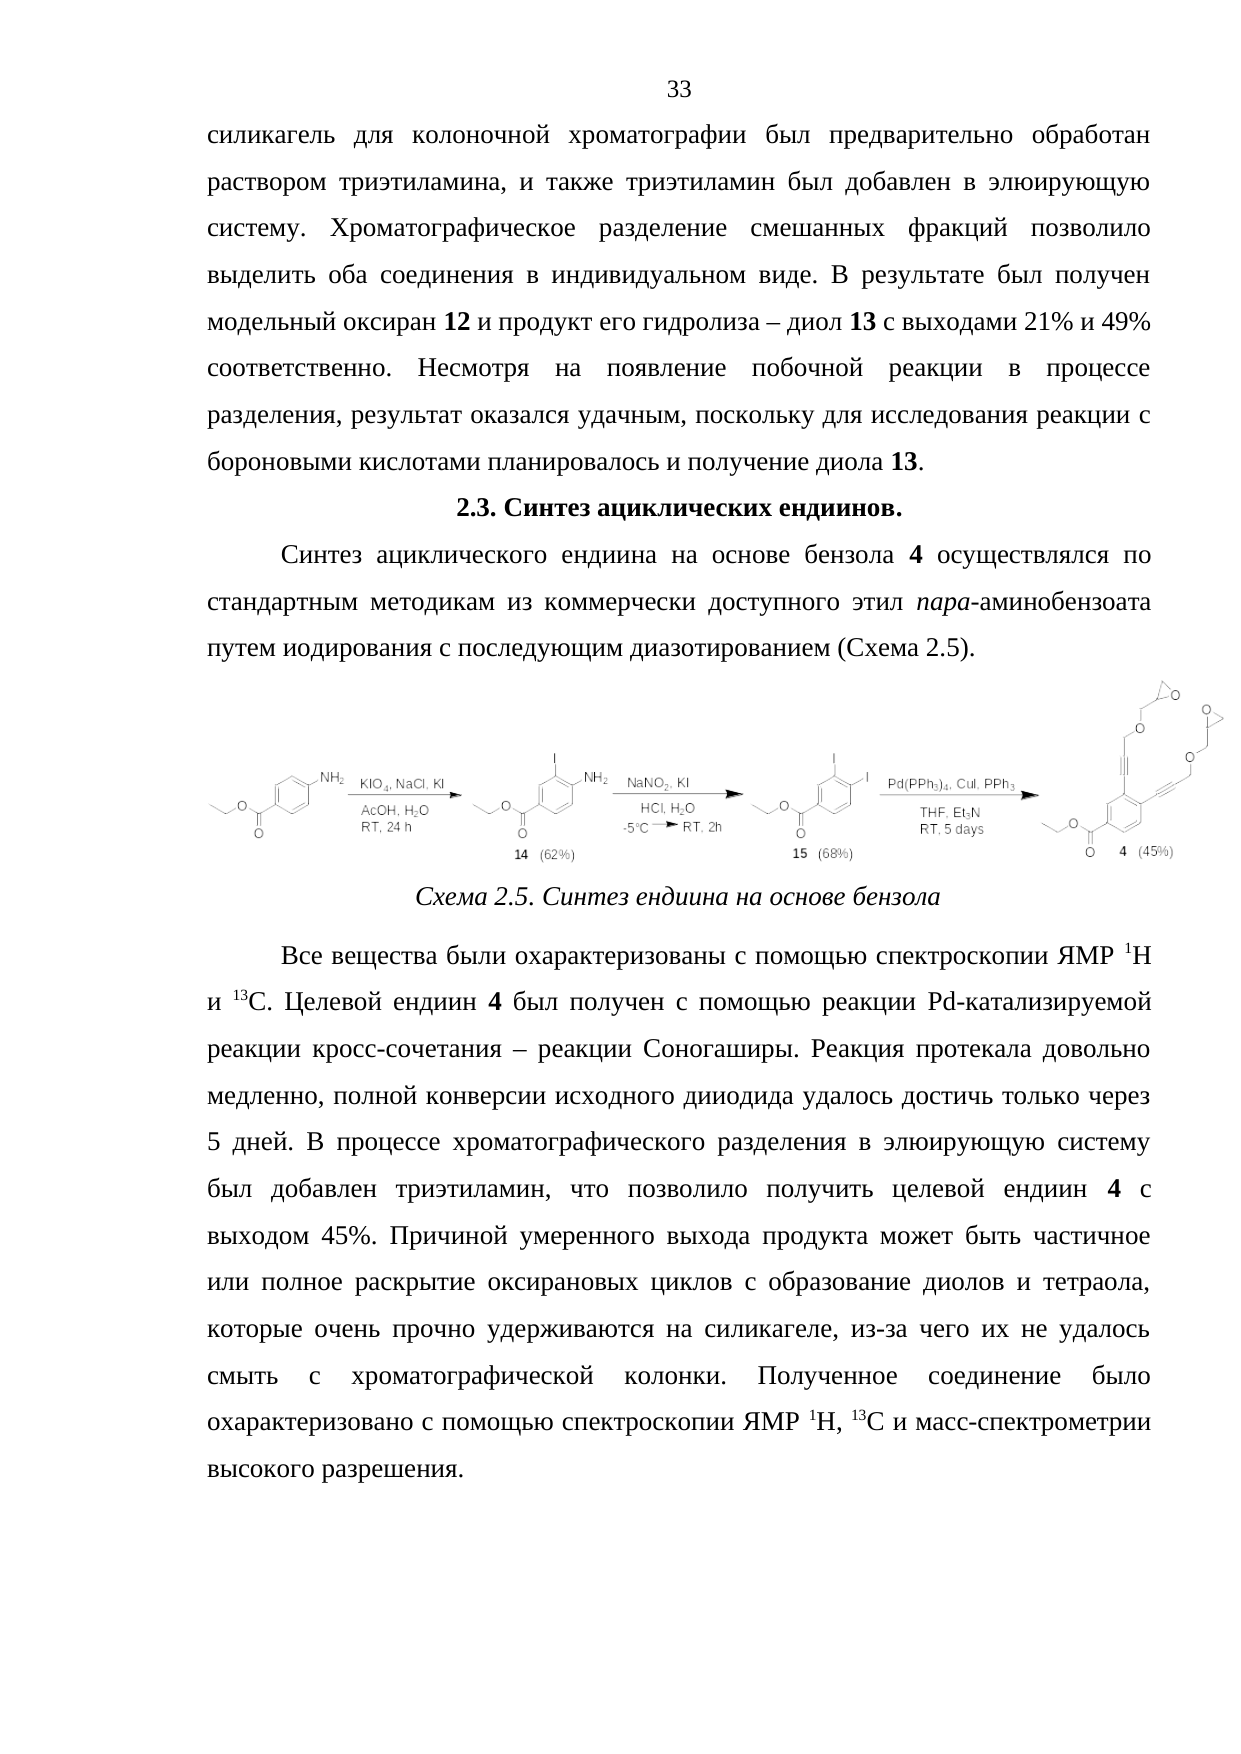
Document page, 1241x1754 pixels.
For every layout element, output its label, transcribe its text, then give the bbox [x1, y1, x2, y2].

text Схема 2.5. Синтез ендиина на основе бензола [207, 879, 1152, 911]
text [207, 118, 1152, 476]
text Синтез ациклического ендиина на основе бензола 4 осуществлялся по стандартным методикам из коммерчески доступного этил пара-аминобензоата путем иодирования с последующим диазотированием (Схема 2.5). [207, 538, 1152, 663]
text 2.3. Синтез ациклических ендиинов. [207, 491, 1152, 523]
text Все вещества были охарактеризованы с помощью спектроскопии ЯМР 1Н и 13С. Целевой ендиин 4 был получен с помощью реакции Pd-катализируемой реакции кросс-сочетания – реакции Соногаширы. Реакция протекала довольно медленно, полной конверсии исходного дииодида удалось достичь только через 5 дней. В процессе хроматографического разделения в элюирующую систему был добавлен триэтиламин, что позволило получить целевой ендиин 4 с выходом 45%. Причиной умеренного выхода продукта может быть частичное или полное раскрытие оксирановых циклов с образование диолов и тетраола, которые очень прочно удерживаются на силикагеле, из-за чего их не удалось смыть с хроматографической колонки. Полученное соединение было охарактеризовано с помощью спектроскопии ЯМР 1Н, 13С и масс-спектрометрии высокого разрешения. [207, 939, 1152, 1483]
